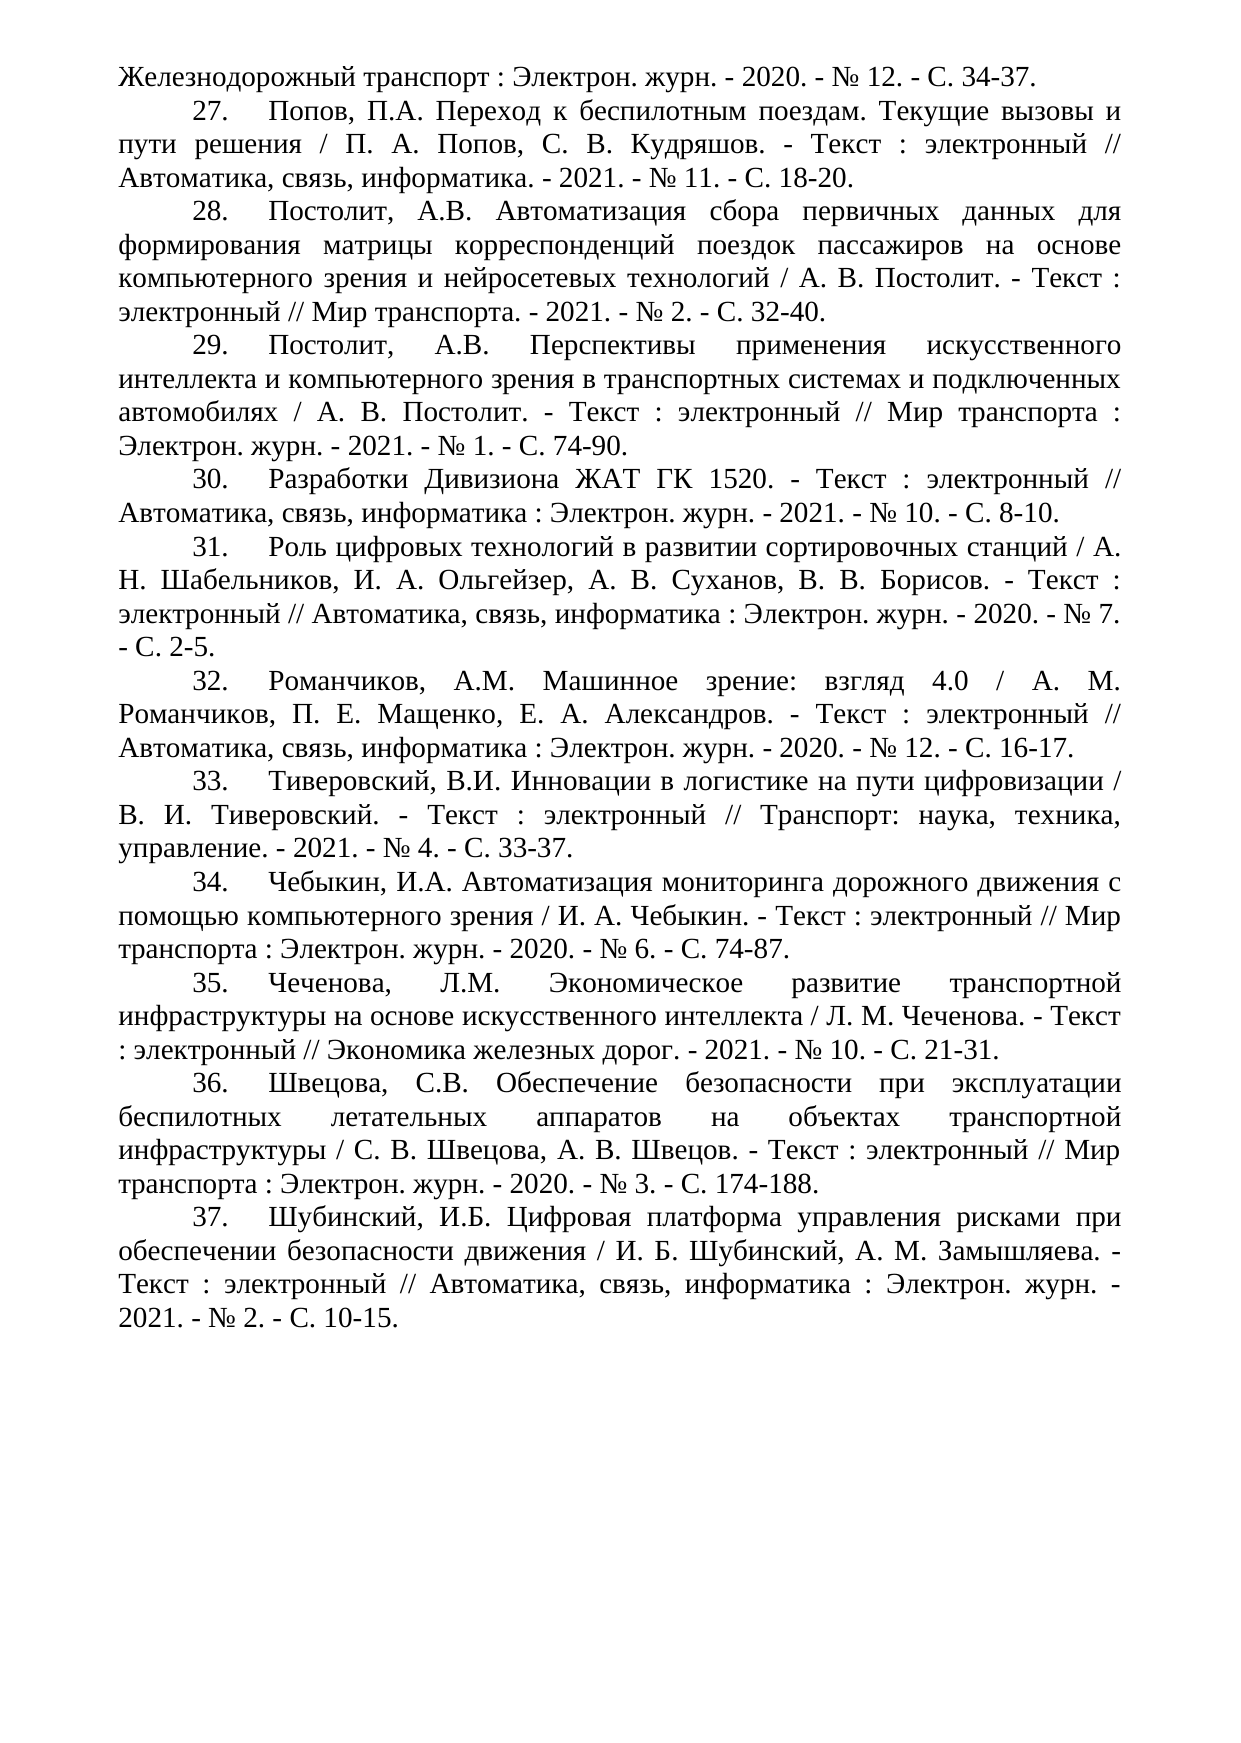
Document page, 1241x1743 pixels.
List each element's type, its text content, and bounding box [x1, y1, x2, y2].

list Попов, П.А. Переход к беспилотным поездам. Текущие вызовы и пути решения / П. А. Попов, С. В. Кудряшов. - Текст : электронный // Автоматика, связь, информатика. - 2021. - № 11. - С. 18-20. [118, 93, 1122, 193]
list Разработки Дивизиона ЖАТ ГК 1520. - Текст : электронный // Автоматика, связь, информатика : Электрон. журн. - 2021. - № 10. - С. 8-10. [118, 462, 1122, 529]
list Тиверовский, В.И. Инновации в логистике на пути цифровизации / В. И. Тиверовский. - Текст : электронный // Транспорт: наука, техника, управление. - 2021. - № 4. - С. 33-37. [118, 763, 1122, 864]
list Чебыкин, И.А. Автоматизация мониторинга дорожного движения с помощью компьютерного зрения / И. А. Чебыкин. - Текст : электронный // Мир транспорта : Электрон. журн. - 2020. - № 6. - С. 74-87. [118, 864, 1122, 965]
list Романчиков, А.М. Машинное зрение: взгляд 4.0 / А. М. Романчиков, П. Е. Мащенко, Е. А. Александров. - Текст : электронный // Автоматика, связь, информатика : Электрон. журн. - 2020. - № 12. - С. 16-17. [118, 663, 1122, 763]
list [118, 59, 1122, 93]
list Швецова, С.В. Обеспечение безопасности при эксплуатации беспилотных летательных аппаратов на объектах транспортной инфраструктуры / С. В. Швецова, А. В. Швецов. - Текст : электронный // Мир транспорта : Электрон. журн. - 2020. - № 3. - С. 174-188. [118, 1065, 1122, 1199]
list Шубинский, И.Б. Цифровая платформа управления рисками при обеспечении безопасности движения / И. Б. Шубинский, А. М. Замышляева. - Текст : электронный // Автоматика, связь, информатика : Электрон. журн. - 2021. - № 2. - С. 10-15. [118, 1199, 1122, 1334]
list Постолит, А.В. Автоматизация сбора первичных данных для формирования матрицы корреспонденций поездок пассажиров на основе компьютерного зрения и нейросетевых технологий / А. В. Постолит. - Текст : электронный // Мир транспорта. - 2021. - № 2. - С. 32-40. [118, 193, 1122, 327]
list Роль цифровых технологий в развитии сортировочных станций / А. Н. Шабельников, И. А. Ольгейзер, А. В. Суханов, В. В. Борисов. - Текст : электронный // Автоматика, связь, информатика : Электрон. журн. - 2020. - № 7. - С. 2-5. [118, 529, 1122, 663]
list Чеченова, Л.М. Экономическое развитие транспортной инфраструктуры на основе искусственного интеллекта / Л. М. Чеченова. - Текст : электронный // Экономика железных дорог. - 2021. - № 10. - С. 21-31. [118, 965, 1122, 1065]
list Постолит, А.В. Перспективы применения искусственного интеллекта и компьютерного зрения в транспортных системах и подключенных автомобилях / А. В. Постолит. - Текст : электронный // Мир транспорта : Электрон. журн. - 2021. - № 1. - С. 74-90. [118, 327, 1122, 462]
